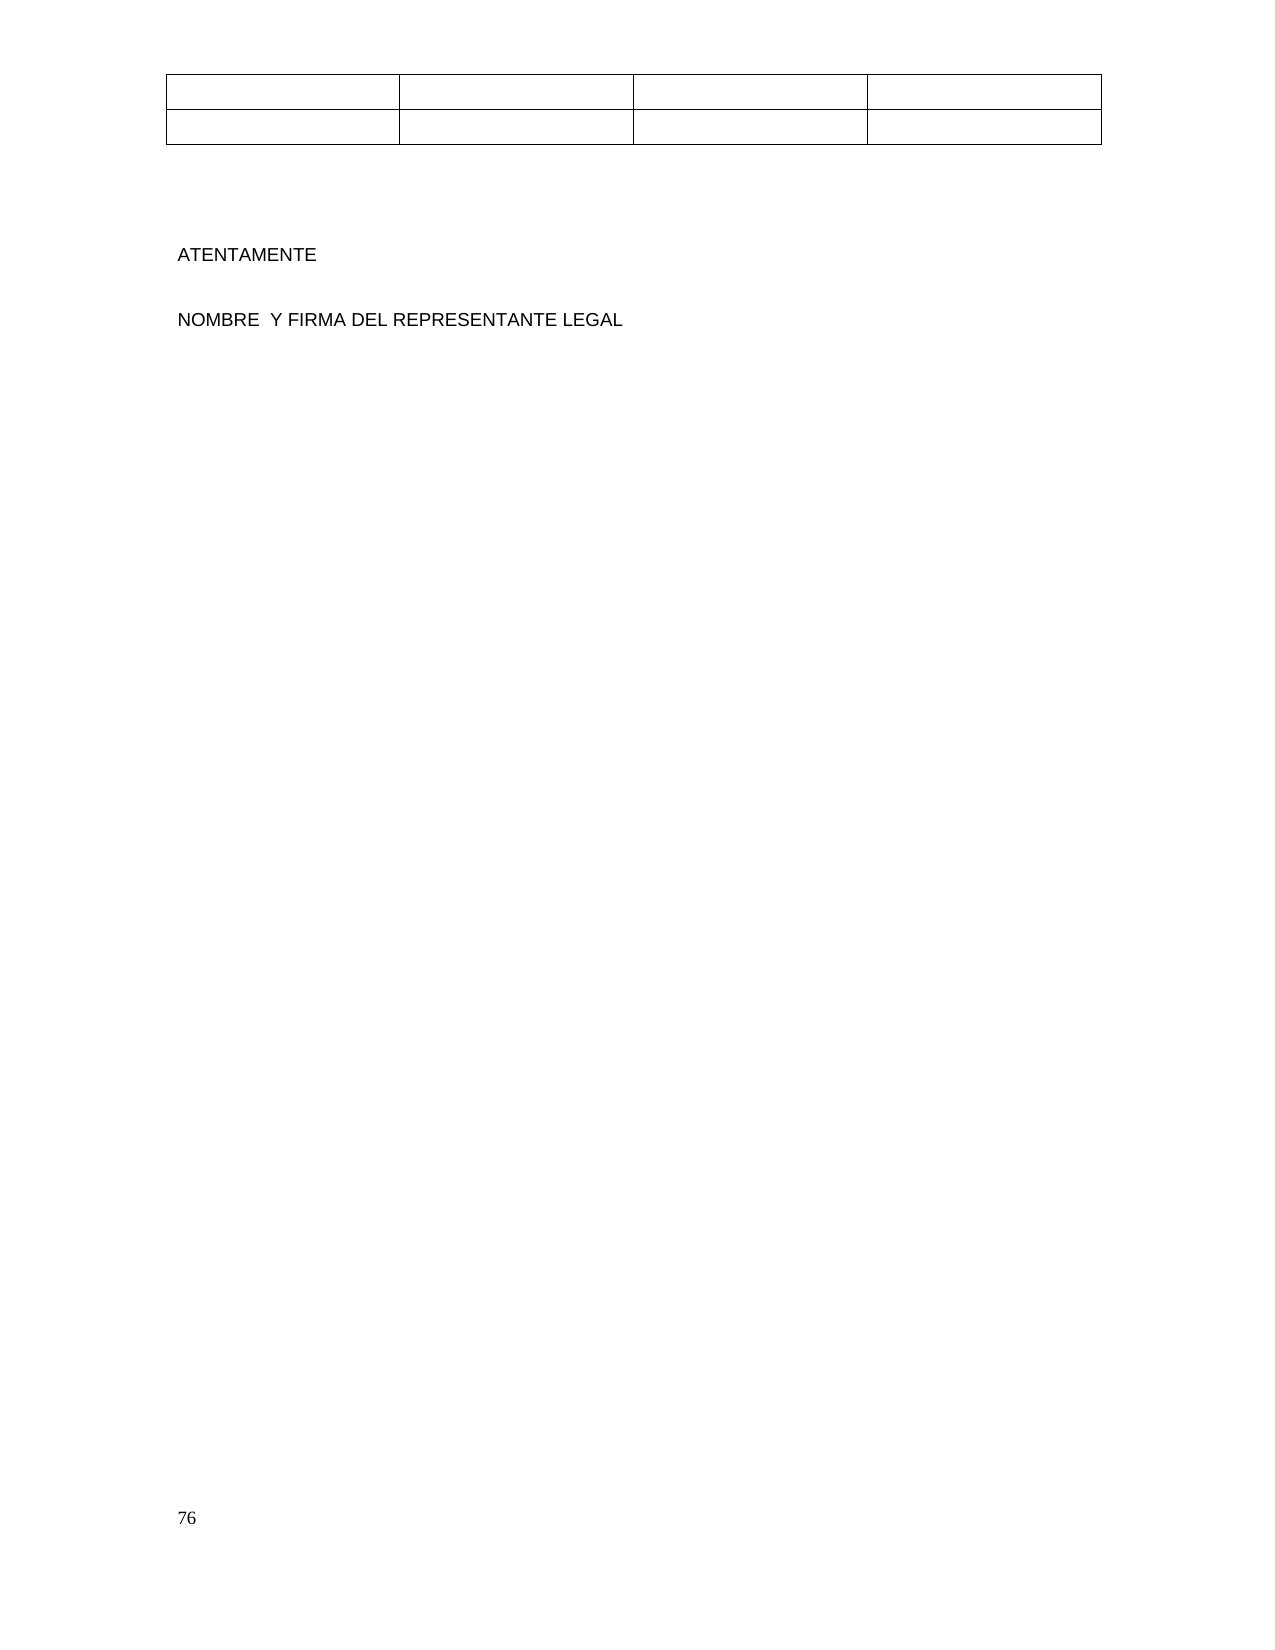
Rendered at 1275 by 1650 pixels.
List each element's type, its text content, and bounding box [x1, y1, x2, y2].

text NOMBRE Y FIRMA DEL REPRESENTANTE LEGAL [177, 308, 1098, 330]
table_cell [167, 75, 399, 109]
text ATENTAMENTE [177, 244, 1098, 265]
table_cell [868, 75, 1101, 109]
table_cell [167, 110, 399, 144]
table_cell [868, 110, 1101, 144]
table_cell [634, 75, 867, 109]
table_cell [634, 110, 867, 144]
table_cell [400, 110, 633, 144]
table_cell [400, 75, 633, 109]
